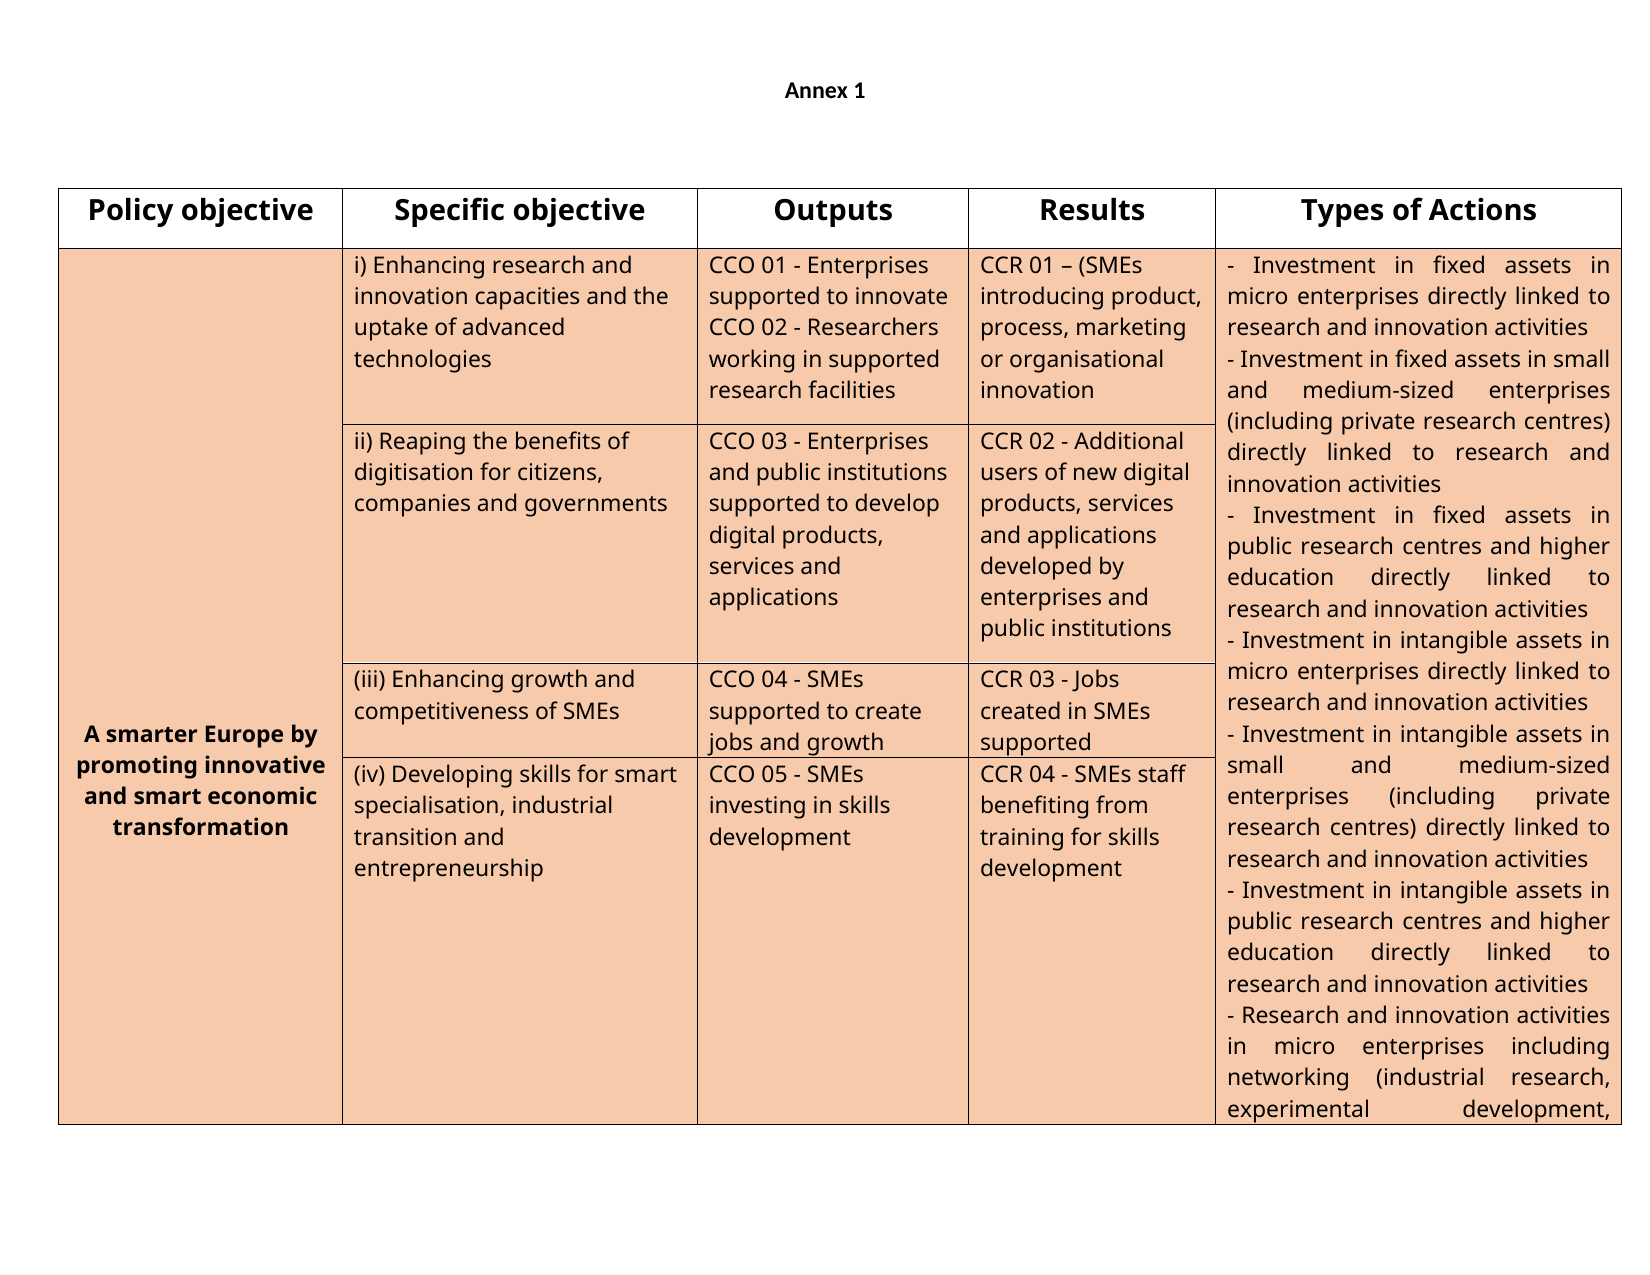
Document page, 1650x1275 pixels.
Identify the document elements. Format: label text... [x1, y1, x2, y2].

table_cell CCO 01 - Enterprises supported to innovate CCO 02 - Researchers working in supported research facilities [698, 249, 968, 424]
table_header Specific objective [343, 189, 697, 248]
table_cell CCR 03 - Jobs created in SMEs supported [969, 664, 1215, 757]
table_cell (iii) Enhancing growth and competitiveness of SMEs [343, 664, 697, 757]
table_cell A smarter Europe by promoting innovative and smart economic transformation [59, 249, 342, 1124]
table_cell CCO 03 - Enterprises and public institutions supported to develop digital products, services and applications [698, 425, 968, 662]
table_cell ii) Reaping the benefits of digitisation for citizens, companies and governments [343, 425, 697, 662]
table_cell CCR 01 – (SMEs introducing product, process, marketing or organisational innovation [969, 249, 1215, 424]
table_cell - Investment in fixed assets in micro enterprises directly linked to research and innovation activities - Investment in fixed assets in small and medium-sized enterprises (including private research centres) directly linked to research and innovation activities - Investment in fixed assets in public research centres and higher education directly linked to research and innovation activities - Investment in intangible assets in micro enterprises directly linked to research and innovation activities - Investment in intangible assets in small and medium-sized enterprises (including private research centres) directly linked to research and innovation activities - Investment in intangible assets in public research centres and higher education directly linked to research and innovation activities - Research and innovation activities in micro enterprises including networking (industrial research, experimental development, feasibility studies) - Research and innovation activities in small and medium-sized enterprises, including networking - Research and innovation activities in public research centres, higher education and centres of competence including networking (industrial research, experimental development, feasibility studies) - Digitizing SMEs (including e-Commerce, e-Business and networked business processes, digital innovation hubs, living labs, web entrepreneurs and ICT start-ups, B2B) - Government ICT solutions, e-services, applications - IT services and applications for digital skills and digital inclusion - e-Health services and applications (including e-Care, Internet of Things for physical activity and ambient assisted living) - Business infrastructure for SMEs (including industrial parks and sites) - SME business development and internationalisation - Skills development for smart specialisation, industrial transition and entrepreneurship - Advanced support services for SMEs and groups of SMEs (including management, marketing and design services) - Incubation, support to spin offs and spin outs and start ups - Innovation cluster support and business networks primarily benefiting SMEs - Innovation processes in SMEs (process, organisational, marketing, co-creation, user and demand driven innovation) - Technology transfer and cooperation between enterprises, research centres and higher education sector - Research and innovation processes, technology transfer and cooperation between enterprises focusing on the low carbon economy, resilience and adaptation to climate change - Research and innovation processes, technology transfer and cooperation between enterprises focusing on circular economy [1216, 249, 1621, 1124]
table_header Results [969, 189, 1215, 248]
table_header Outputs [698, 189, 968, 248]
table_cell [343, 758, 697, 1124]
table_header Types of Actions [1216, 189, 1621, 248]
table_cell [969, 758, 1215, 1124]
table_cell CCR 02 - Additional users of new digital products, services and applications developed by enterprises and public institutions [969, 425, 1215, 662]
table_header Policy objective [59, 189, 342, 248]
table_cell CCO 04 - SMEs supported to create jobs and growth [698, 664, 968, 757]
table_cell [698, 758, 968, 1124]
table_cell i) Enhancing research and innovation capacities and the uptake of advanced technologies [343, 249, 697, 424]
